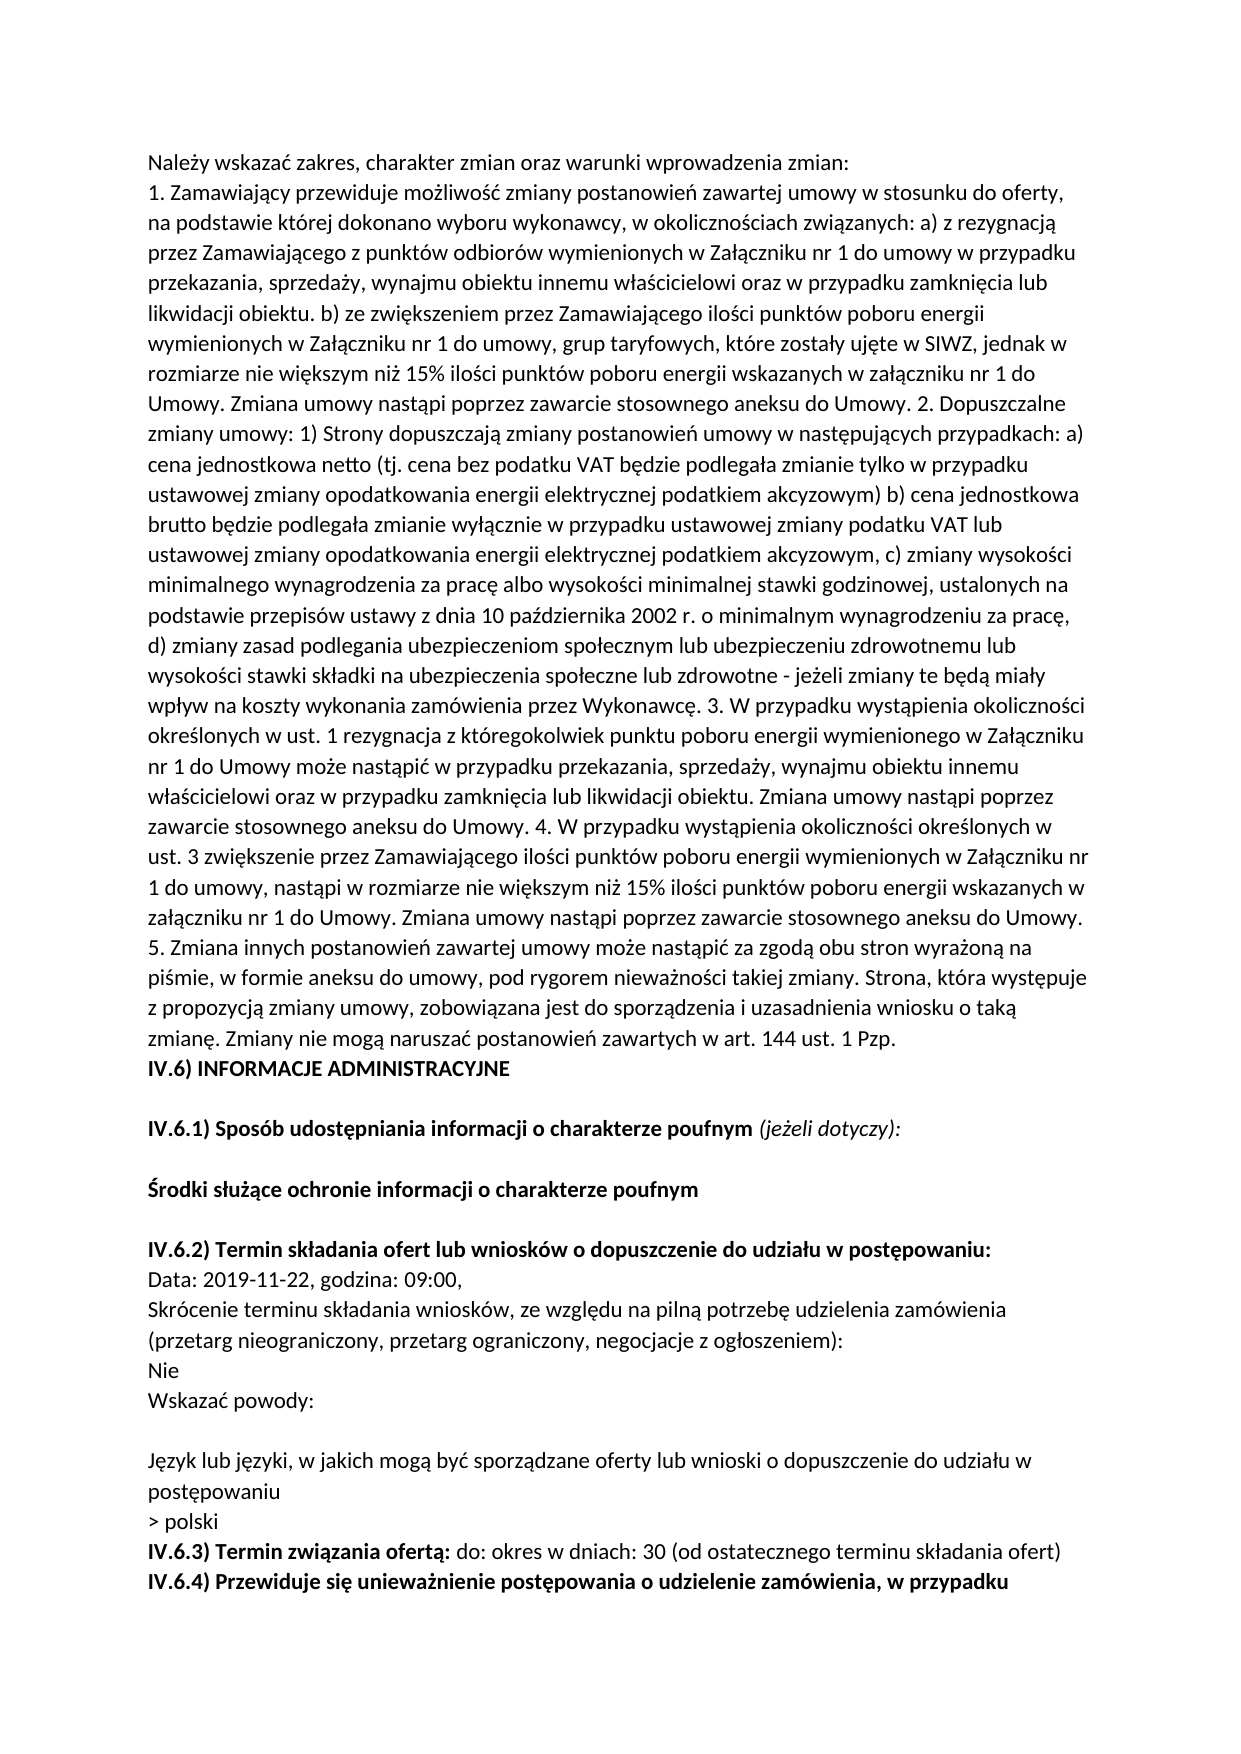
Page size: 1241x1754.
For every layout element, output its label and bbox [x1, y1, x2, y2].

text [148, 148, 1093, 1595]
